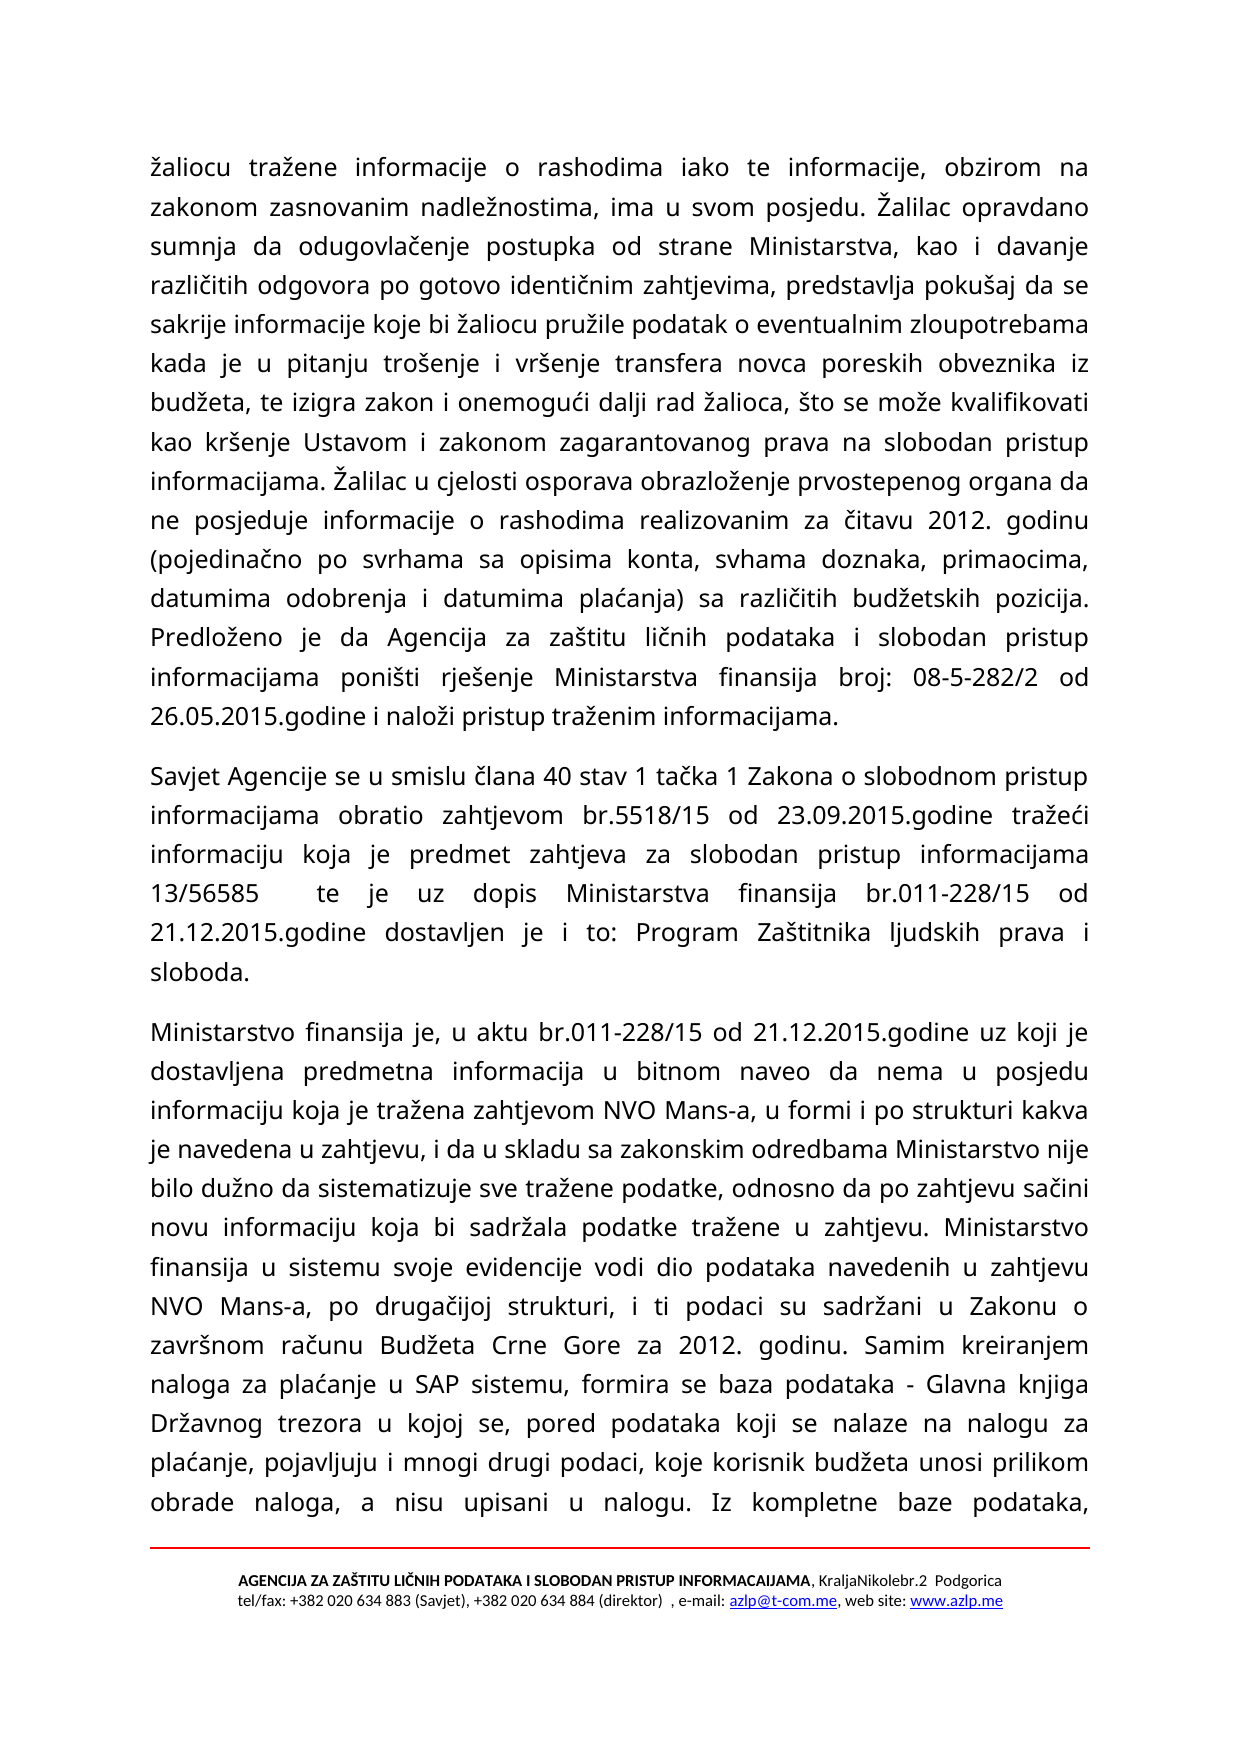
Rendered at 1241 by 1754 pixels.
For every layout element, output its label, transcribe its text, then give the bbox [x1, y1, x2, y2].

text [150, 1014, 1090, 1518]
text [150, 150, 1090, 732]
text Savjet Agencije se u smislu člana 40 stav 1 tačka 1 Zakona o slobodnom pristup informacijama obratio zahtjevom br.5518/15 od 23.09.2015.godine tražeći informaciju koja je predmet zahtjeva za slobodan pristup informacijama 13/56585 te je uz dopis Ministarstva finansija br.011-228/15 od 21.12.2015.godine dostavljen je i to: Program Zaštitnika ljudskih prava i sloboda. [150, 758, 1090, 988]
